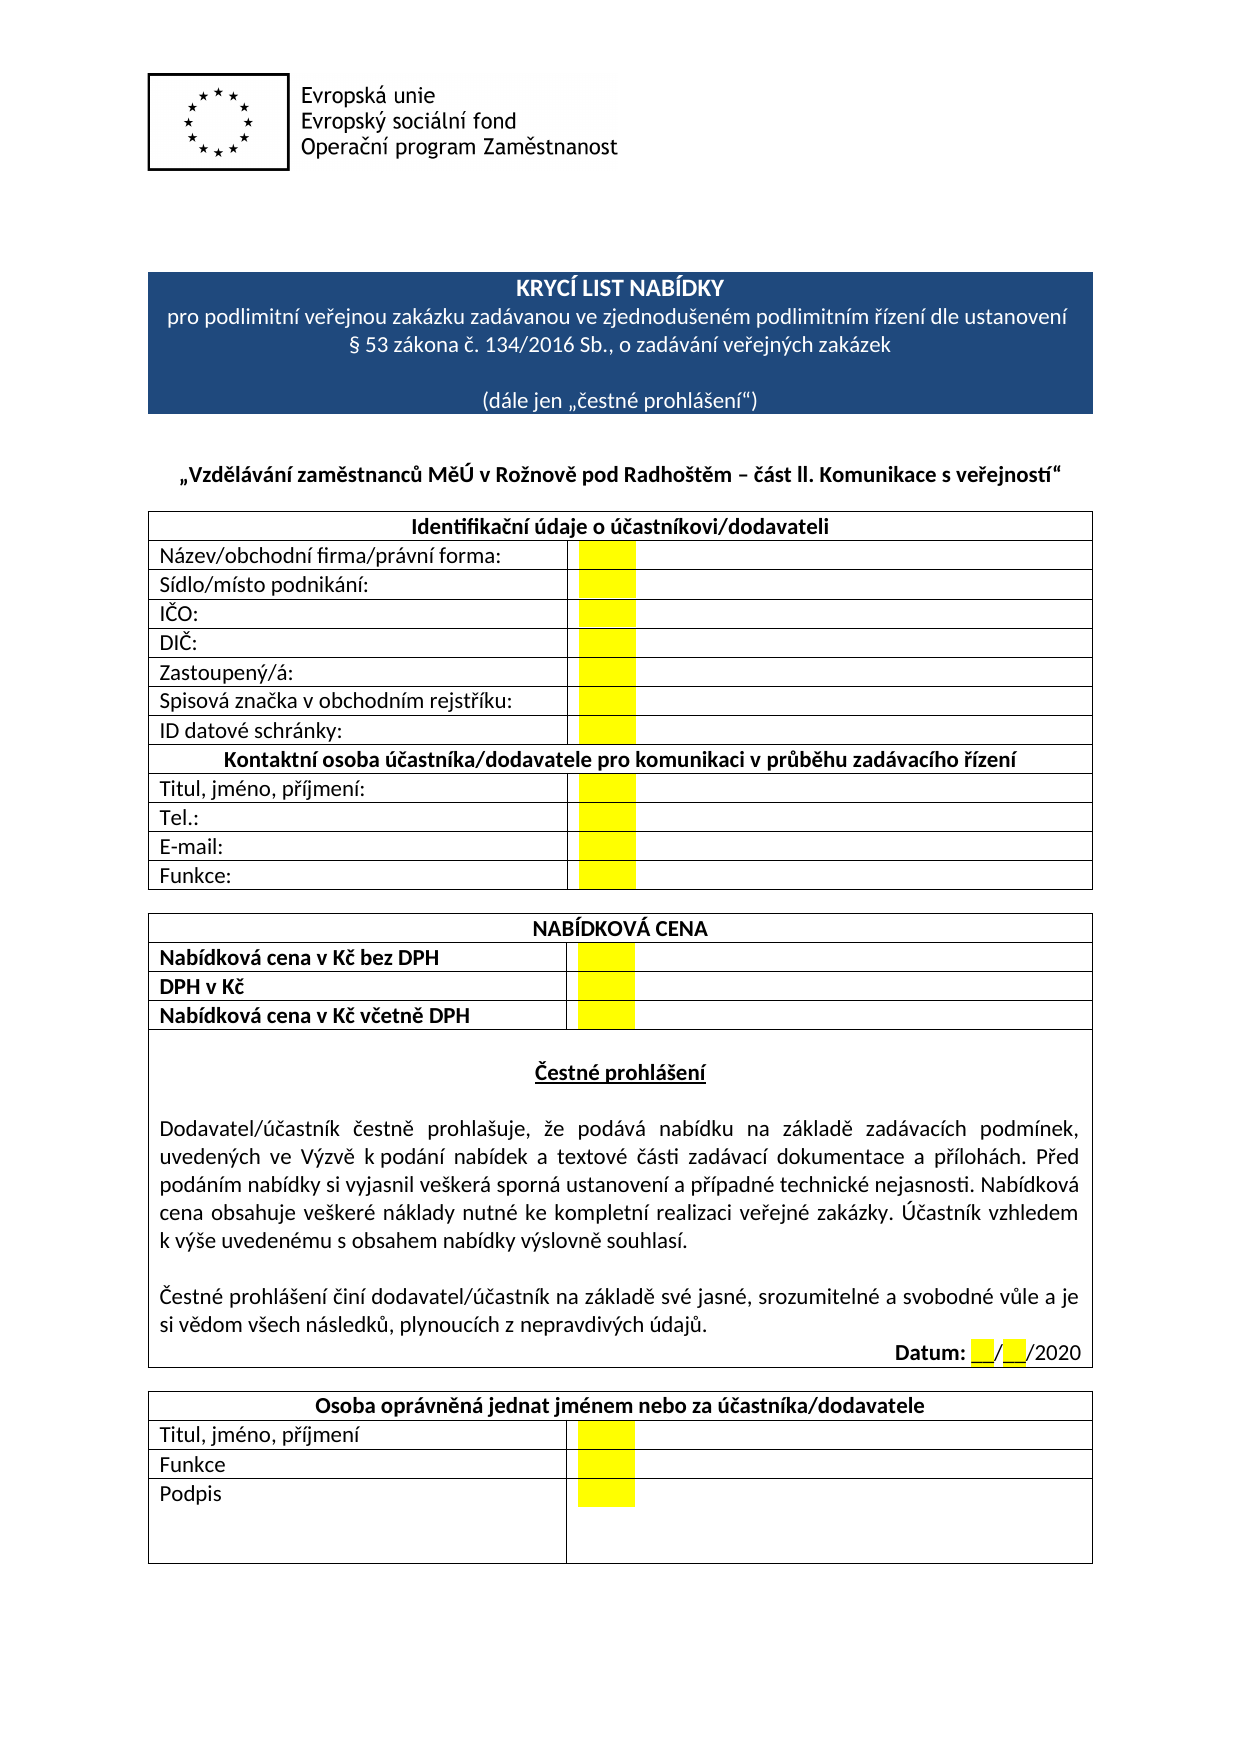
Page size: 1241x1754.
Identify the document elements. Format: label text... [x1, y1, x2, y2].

table_cell [636, 832, 1092, 860]
table_cell Zastoupený/á: [149, 658, 567, 686]
table_cell [567, 1479, 1092, 1563]
table_cell [636, 570, 1092, 598]
table_cell [568, 629, 579, 657]
table_cell [568, 658, 579, 686]
table_header Osoba oprávněná jednat jménem nebo za účastníka/dodavatele [149, 1392, 1092, 1419]
table_cell Tel.: [149, 803, 567, 831]
table_cell [636, 541, 1092, 569]
table_header NABÍDKOVÁ CENA [149, 914, 1092, 942]
table_cell Funkce: [149, 861, 567, 889]
text „Vzdělávání zaměstnanců MěÚ v Rožnově pod Radhoštěm – část ll. Komunikace s veřejností“ [148, 460, 1093, 488]
table_cell [568, 687, 579, 715]
table_cell IČO: [149, 600, 567, 627]
table_cell [636, 629, 1092, 657]
table_cell [635, 972, 1092, 1000]
table_cell [567, 943, 578, 971]
table_cell [635, 1421, 1092, 1449]
table_cell [636, 803, 1092, 831]
table_cell DPH v Kč [149, 972, 566, 1000]
table_cell Nabídková cena v Kč včetně DPH [149, 1001, 566, 1029]
table_cell E-mail: [149, 832, 567, 860]
table_cell [568, 832, 579, 860]
table_cell [635, 1001, 1092, 1029]
table_cell [636, 600, 1092, 627]
table_cell [636, 658, 1092, 686]
table_cell Spisová značka v obchodním rejstříku: [149, 687, 567, 715]
table_cell [636, 774, 1092, 802]
table_cell [567, 1450, 578, 1478]
table_cell [636, 687, 1092, 715]
table_cell [568, 774, 579, 802]
table_cell DIČ: [149, 629, 567, 657]
table_cell Název/obchodní firma/právní forma: [149, 541, 567, 569]
table_cell [567, 1001, 578, 1029]
table_cell [568, 570, 579, 598]
table_cell Podpis [149, 1479, 566, 1563]
table_cell [636, 861, 1092, 889]
table_cell [635, 943, 1092, 971]
table_cell Čestné prohlášení Dodavatel/účastník čestně prohlašuje, že podává nabídku na základě zadávacích podmínek, uvedených ve Výzvě k podání nabídek a textové části zadávací dokumentace a přílohách. Před podáním nabídky si vyjasnil veškerá sporná ustanovení a případné technické nejasnosti. Nabídková cena obsahuje veškeré náklady nutné ke kompletní realizaci veřejné zakázky. Účastník vzhledem k výše uvedenému s obsahem nabídky výslovně souhlasí. Čestné prohlášení činí dodavatel/účastník na základě své jasné, srozumitelné a svobodné vůle a je si vědom všech následků, plynoucích z nepravdivých údajů. Datum: __/__/2020 [149, 1030, 1092, 1367]
text (dále jen „čestné prohlášení“) [148, 386, 1093, 414]
table_cell [568, 600, 579, 627]
text KRYCÍ LIST NABÍDKY [148, 272, 1093, 302]
table_cell [567, 972, 578, 1000]
table_cell [568, 541, 579, 569]
table_cell Kontaktní osoba účastníka/dodavatele pro komunikaci v průběhu zadávacího řízení [149, 745, 1092, 773]
table_cell [635, 1450, 1092, 1478]
table_cell [568, 861, 579, 889]
table_header Identifikační údaje o účastníkovi/dodavateli [149, 512, 1092, 540]
table_cell Sídlo/místo podnikání: [149, 570, 567, 598]
table_cell Titul, jméno, příjmení [149, 1421, 566, 1449]
table_cell [568, 803, 579, 831]
table_cell Titul, jméno, příjmení: [149, 774, 567, 802]
table_cell [568, 716, 579, 744]
table_cell ID datové schránky: [149, 716, 567, 744]
table_cell [567, 1421, 578, 1449]
table_cell [636, 716, 1092, 744]
table_cell Funkce [149, 1450, 566, 1478]
picture [147, 73, 618, 171]
table_cell Nabídková cena v Kč bez DPH [149, 943, 566, 971]
text pro podlimitní veřejnou zakázku zadávanou ve zjednodušeném podlimitním řízení dle ustanovení § 53 zákona č. 134/2016 Sb., o zadávání veřejných zakázek [148, 302, 1093, 358]
